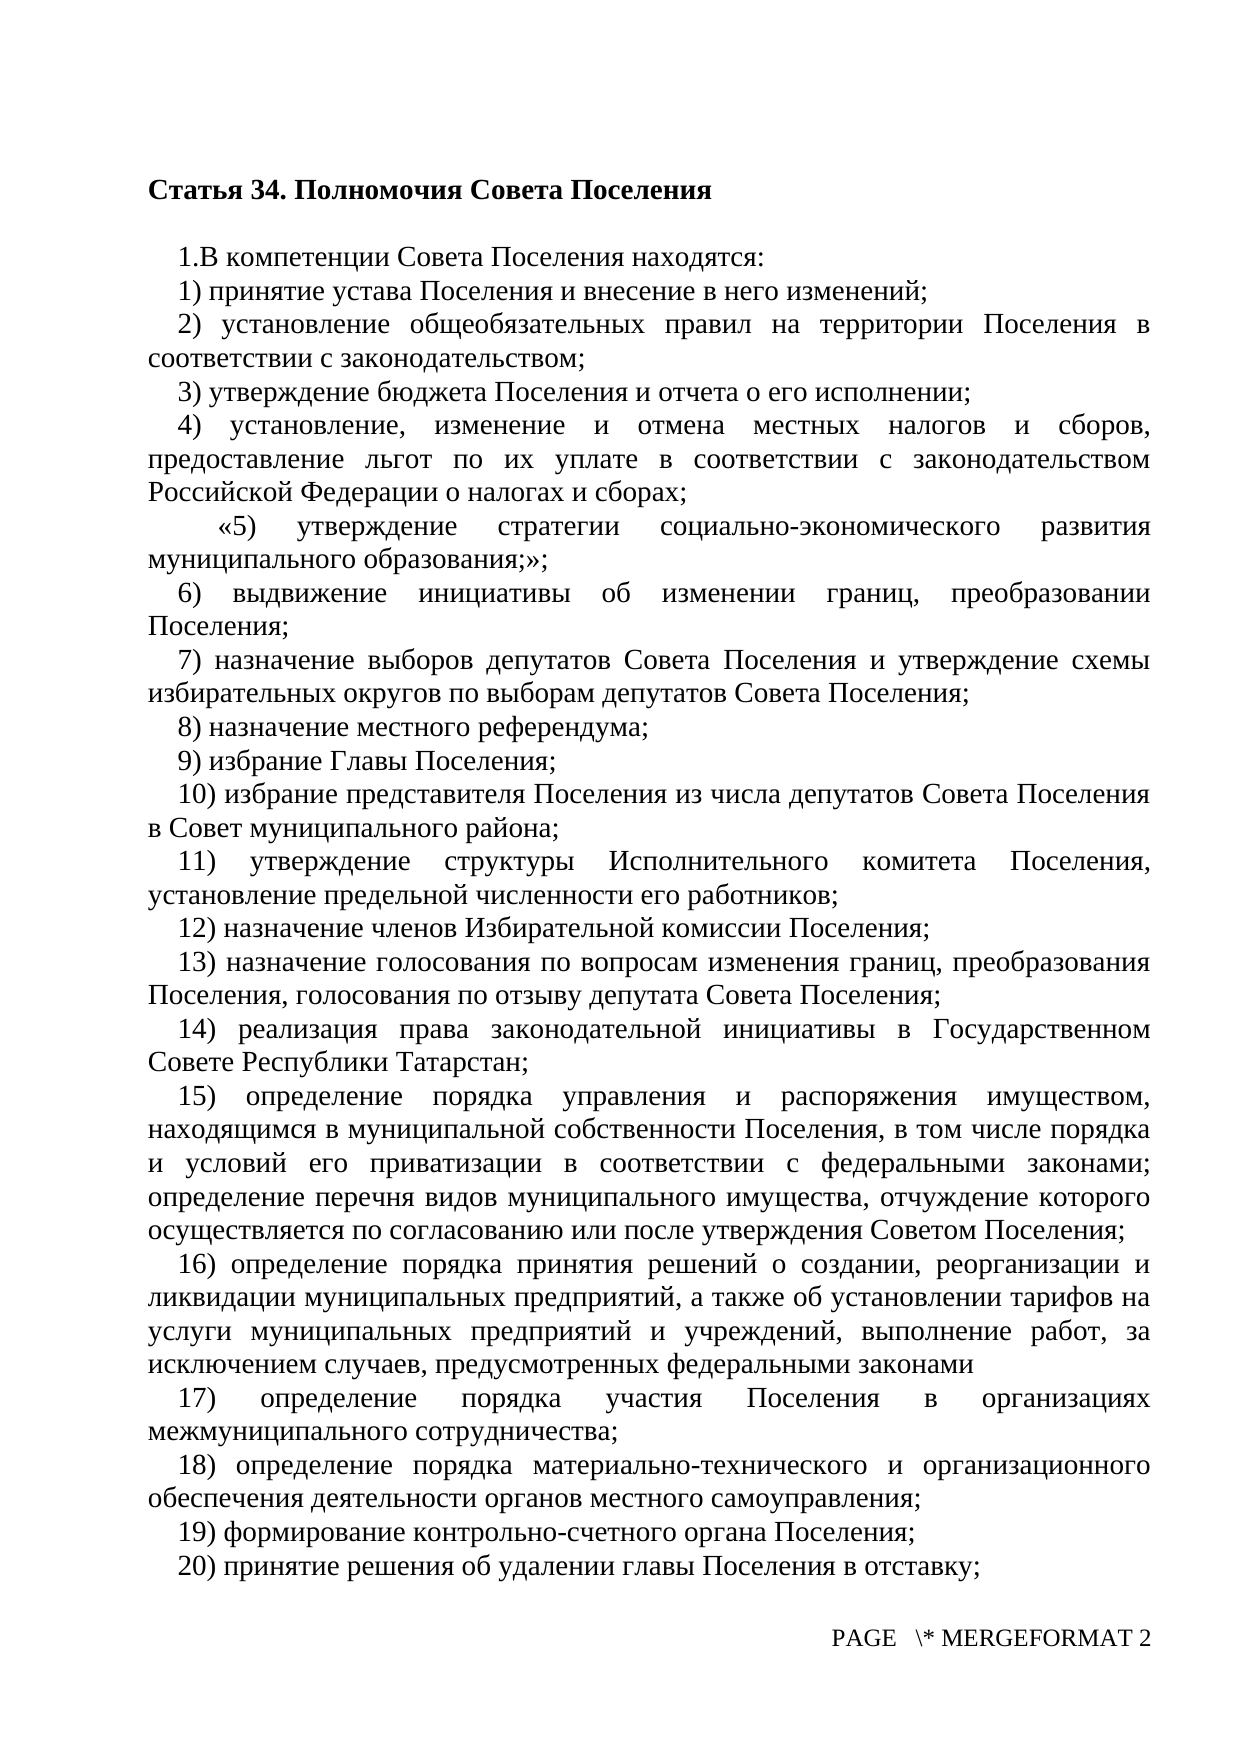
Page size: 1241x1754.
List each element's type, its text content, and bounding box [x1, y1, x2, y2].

text Статья 34. Полномочия Совета Поселения [148, 172, 1152, 206]
text 7) назначение выборов депутатов Совета Поселения и утверждение схемы избирательных округов по выборам депутатов Совета Поселения; [148, 642, 1152, 709]
text 8) назначение местного референдума; [148, 709, 1152, 743]
text 4) установление, изменение и отмена местных налогов и сборов, предоставление льгот по их уплате в соответствии с законодательством Российской Федерации о налогах и сборах; [148, 407, 1152, 508]
text 2) установление общеобязательных правил на территории Поселения в соответствии с законодательством; [148, 307, 1152, 374]
text 1.В компетенции Совета Поселения находятся: [148, 239, 1152, 273]
text 6) выдвижение инициативы об изменении границ, преобразовании Поселения; [148, 575, 1152, 642]
text 18) определение порядка материально-технического и организационного обеспечения деятельности органов местного самоуправления; [148, 1447, 1152, 1514]
text 19) формирование контрольно-счетного органа Поселения; [148, 1514, 1152, 1548]
text 15) определение порядка управления и распоряжения имуществом, находящимся в муниципальной собственности Поселения, в том числе порядка и условий его приватизации в соответствии с федеральными законами; определение перечня видов муниципального имущества, отчуждение которого осуществляется по согласованию или после утверждения Советом Поселения; [148, 1078, 1152, 1246]
text «5) утверждение стратегии социально-экономического развития муниципального образования;»; [148, 508, 1152, 575]
text 9) избрание Главы Поселения; [148, 743, 1152, 776]
text 3) утверждение бюджета Поселения и отчета о его исполнении; [148, 374, 1152, 407]
text 10) избрание представителя Поселения из числа депутатов Совета Поселения в Совет муниципального района; [148, 776, 1152, 843]
text 17) определение порядка участия Поселения в организациях межмуниципального сотрудничества; [148, 1380, 1152, 1447]
text 12) назначение членов Избирательной комиссии Поселения; [148, 910, 1152, 944]
text 20) принятие решения об удалении главы Поселения в отставку; [148, 1548, 1152, 1581]
text 14) реализация права законодательной инициативы в Государственном Совете Республики Татарстан; [148, 1011, 1152, 1078]
text 11) утверждение структуры Исполнительного комитета Поселения, установление предельной численности его работников; [148, 843, 1152, 910]
text 1) принятие устава Поселения и внесение в него изменений; [148, 273, 1152, 307]
text 13) назначение голосования по вопросам изменения границ, преобразования Поселения, голосования по отзыву депутата Совета Поселения; [148, 944, 1152, 1011]
text 16) определение порядка принятия решений о создании, реорганизации и ликвидации муниципальных предприятий, а также об установлении тарифов на услуги муниципальных предприятий и учреждений, выполнение работ, за исключением случаев, предусмотренных федеральными законами [148, 1246, 1152, 1380]
